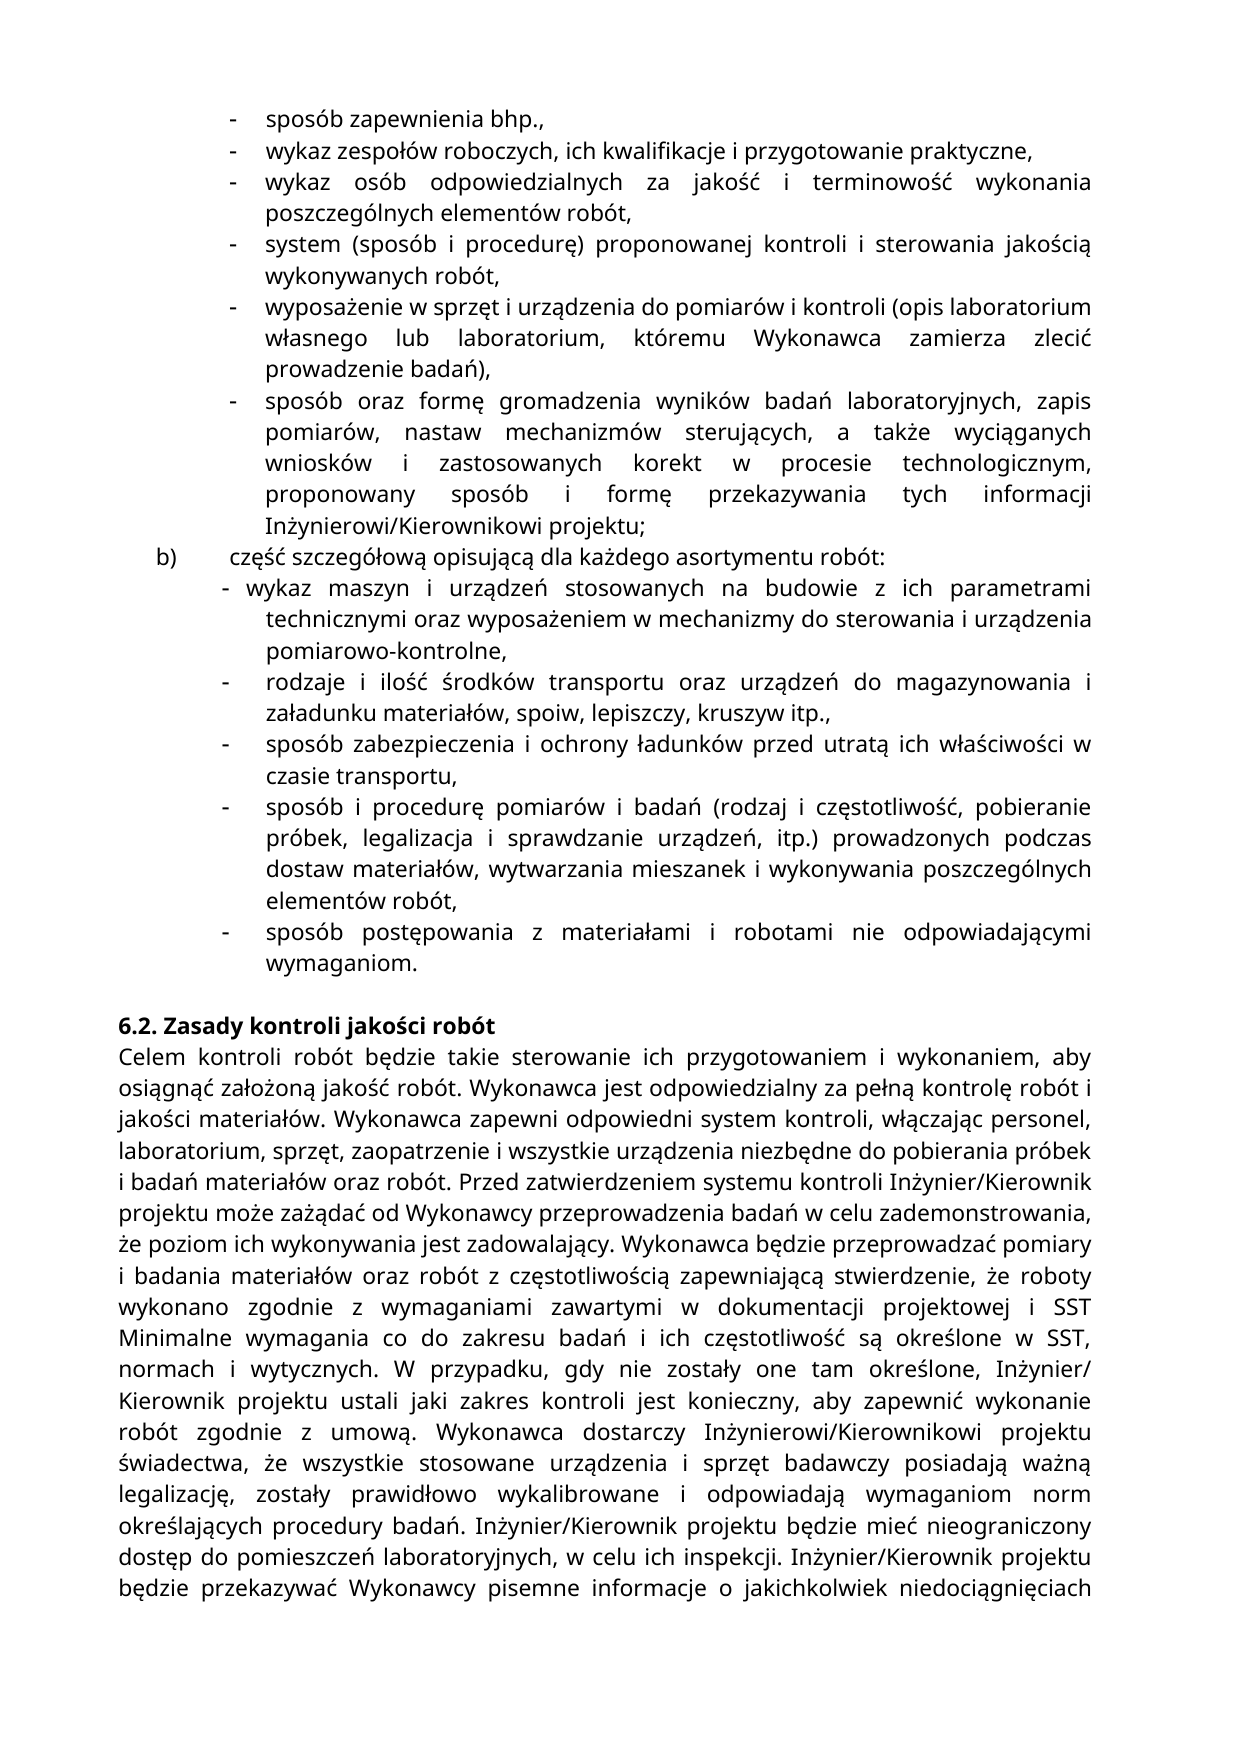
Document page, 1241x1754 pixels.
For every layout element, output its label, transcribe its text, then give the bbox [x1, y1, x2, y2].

text 6.2. Zasady kontroli jakości robót [118, 1010, 1093, 1041]
list system (sposób i procedurę) proponowanej kontroli i sterowania jakością wykonywanych robót, [229, 228, 1093, 291]
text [118, 1041, 1093, 1603]
list wykaz osób odpowiedzialnych za jakość i terminowość wykonania poszczególnych elementów robót, [229, 166, 1093, 228]
list wyposażenie w sprzęt i urządzenia do pomiarów i kontroli (opis laboratorium własnego lub laboratorium, któremu Wykonawca zamierza zlecić prowadzenie badań), [229, 291, 1093, 385]
list sposób oraz formę gromadzenia wyników badań laboratoryjnych, zapis pomiarów, nastaw mechanizmów sterujących, a także wyciąganych wniosków i zastosowanych korekt w procesie technologicznym, proponowany sposób i formę przekazywania tych informacji Inżynierowi/Kierownikowi projektu; [229, 385, 1093, 541]
text sposób postępowania z materiałami i robotami nie odpowiadającymi wymaganiom. [222, 916, 1093, 978]
list sposób zapewnienia bhp., [229, 103, 1093, 135]
text sposób zabezpieczenia i ochrony ładunków przed utratą ich właściwości w czasie transportu, [222, 728, 1093, 791]
list rodzaje i ilość środków transportu oraz urządzeń do magazynowania i załadunku materiałów, spoiw, lepiszczy, kruszyw itp., [222, 666, 1093, 728]
list część szczegółową opisującą dla każdego asortymentu robót: [156, 541, 1093, 572]
list wykaz maszyn i urządzeń stosowanych na budowie z ich parametrami technicznymi oraz wyposażeniem w mechanizmy do sterowania i urządzenia pomiarowo-kontrolne, [222, 572, 1093, 666]
list wykaz zespołów roboczych, ich kwalifikacje i przygotowanie praktyczne, [229, 135, 1093, 166]
text sposób i procedurę pomiarów i badań (rodzaj i częstotliwość, pobieranie próbek, legalizacja i sprawdzanie urządzeń, itp.) prowadzonych podczas dostaw materiałów, wytwarzania mieszanek i wykonywania poszczególnych elementów robót, [222, 791, 1093, 916]
